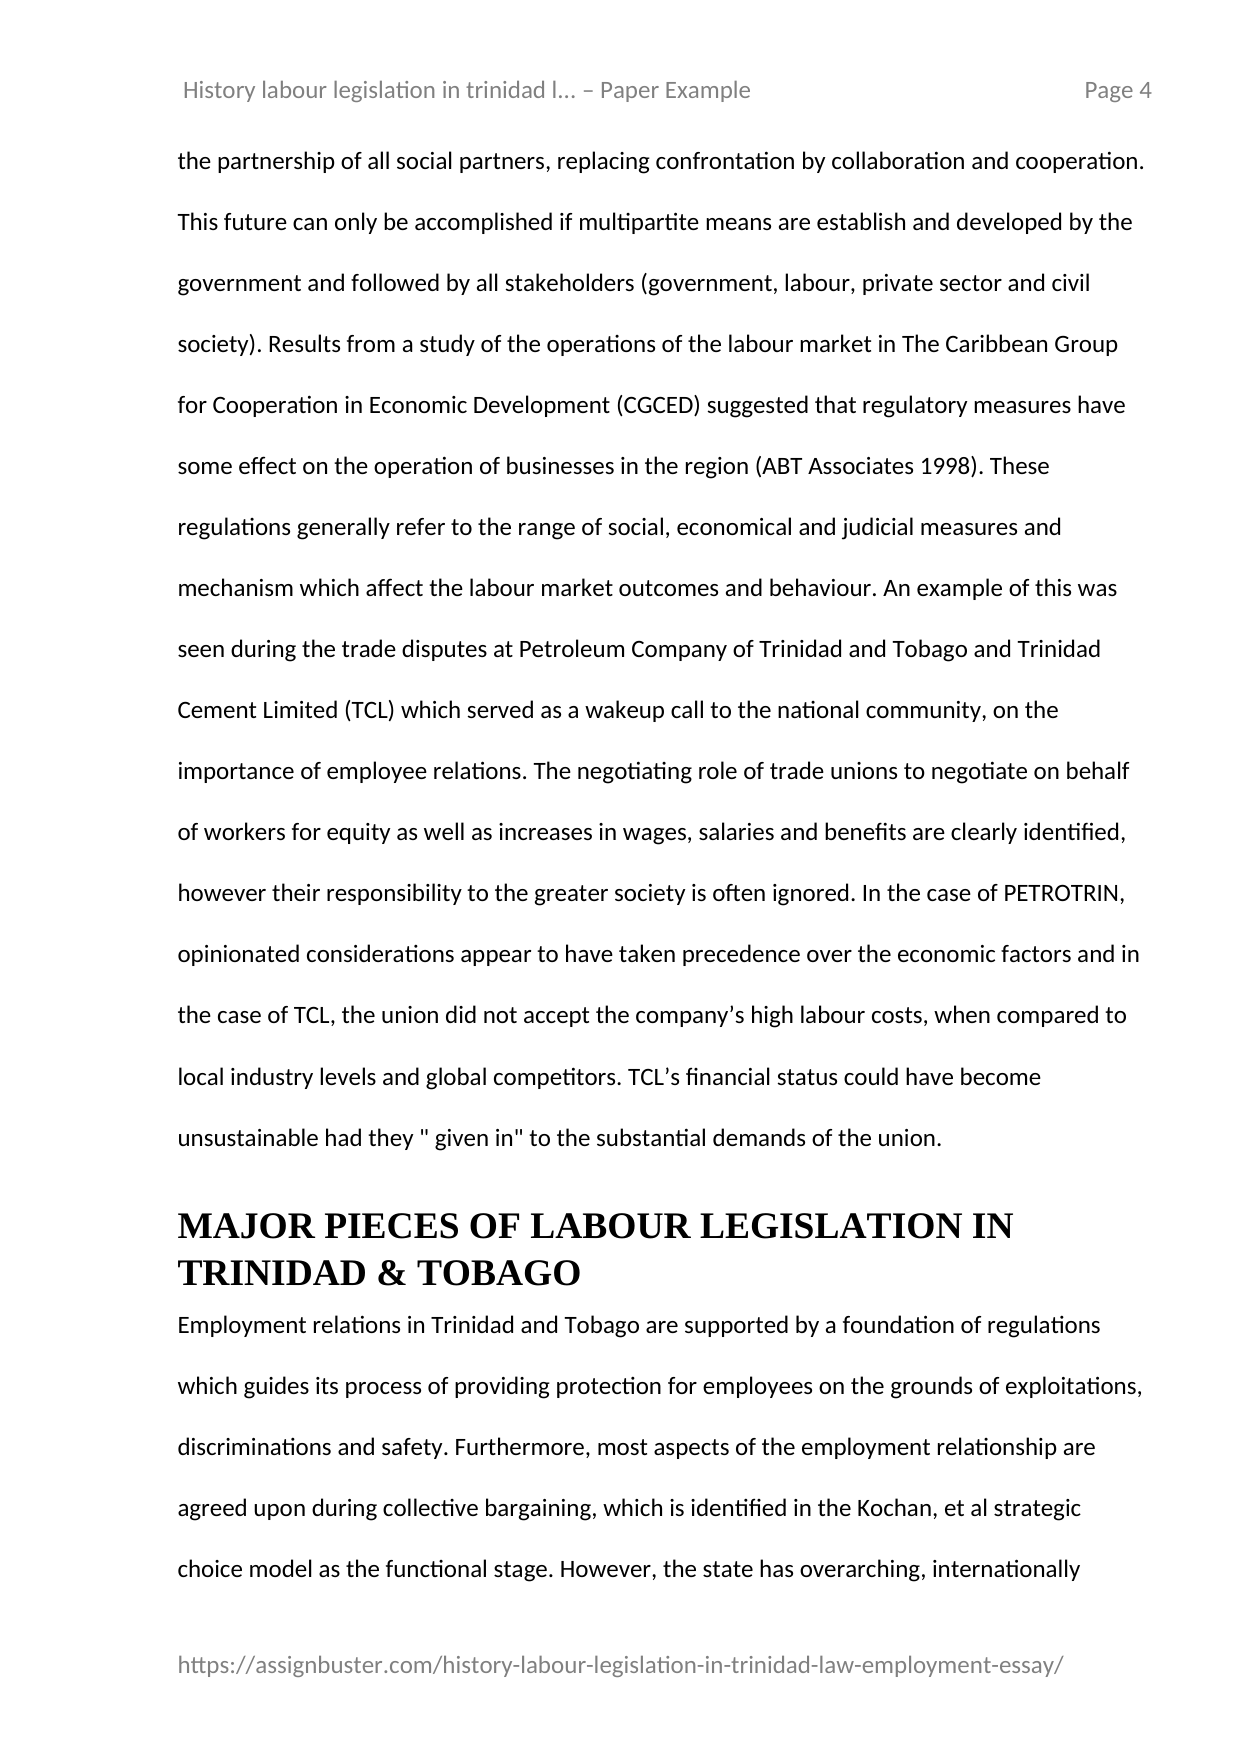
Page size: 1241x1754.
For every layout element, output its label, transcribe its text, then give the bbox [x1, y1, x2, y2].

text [177, 145, 1152, 1152]
subtitle MAJOR PIECES OF LABOUR LEGISLATION IN TRINIDAD & TOBAGO [177, 1203, 1152, 1293]
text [177, 1309, 1152, 1584]
